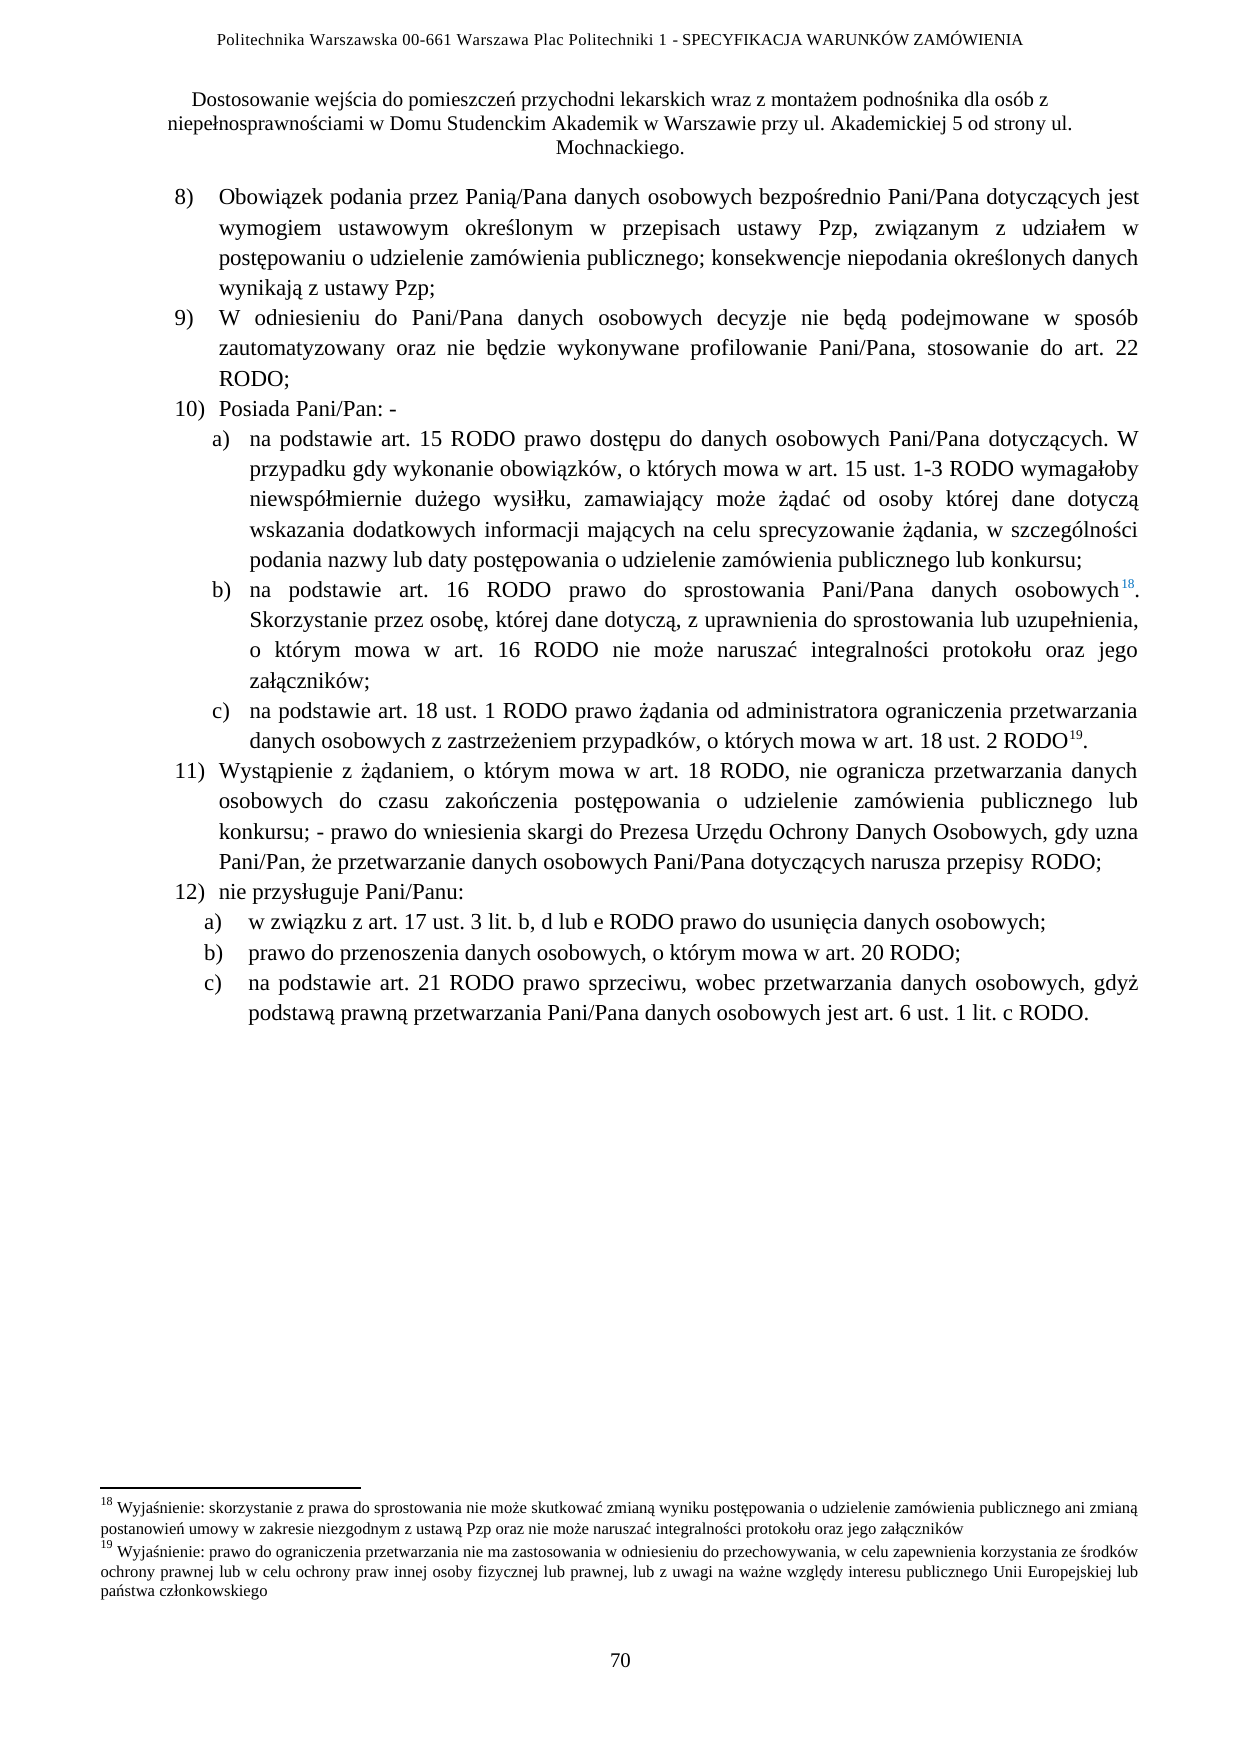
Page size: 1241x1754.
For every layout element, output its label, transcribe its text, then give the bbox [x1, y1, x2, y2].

list Posiada Pani/Pan: - [174, 395, 1140, 421]
list Wystąpienie z żądaniem, o którym mowa w art. 18 RODO, nie ogranicza przetwarzania danych osobowych do czasu zakończenia postępowania o udzielenie zamówienia publicznego lub konkursu; - prawo do wniesienia skargi do Prezesa Urzędu Ochrony Danych Osobowych, gdy uzna Pani/Pan, że przetwarzanie danych osobowych Pani/Pana dotyczących narusza przepisy RODO; [174, 757, 1140, 874]
list na podstawie art. 16 RODO prawo do sprostowania Pani/Pana danych osobowych. Skorzystanie przez osobę, której dane dotyczą, z uprawnienia do sprostowania lub uzupełnienia, o którym mowa w art. 16 RODO nie może naruszać integralności protokołu oraz jego załączników; [212, 576, 1140, 693]
list nie przysługuje Pani/Panu: [174, 878, 1140, 904]
list na podstawie art. 18 ust. 1 RODO prawo żądania od administratora ograniczenia przetwarzania danych osobowych z zastrzeżeniem przypadków, o których mowa w art. 18 ust. 2 RODO. [212, 697, 1140, 753]
list Obowiązek podania przez Panią/Pana danych osobowych bezpośrednio Pani/Pana dotyczących jest wymogiem ustawowym określonym w przepisach ustawy Pzp, związanym z udziałem w postępowaniu o udzielenie zamówienia publicznego; konsekwencje niepodania określonych danych wynikają z ustawy Pzp; [174, 183, 1140, 300]
list w związku z art. 17 ust. 3 lit. b, d lub e RODO prawo do usunięcia danych osobowych; [204, 908, 1140, 935]
list na podstawie art. 15 RODO prawo dostępu do danych osobowych Pani/Pana dotyczących. W przypadku gdy wykonanie obowiązków, o których mowa w art. 15 ust. 1-3 RODO wymagałoby niewspółmiernie dużego wysiłku, zamawiający może żądać od osoby której dane dotyczą wskazania dodatkowych informacji mających na celu sprecyzowanie żądania, w szczególności podania nazwy lub daty postępowania o udzielenie zamówienia publicznego lub konkursu; [212, 425, 1140, 572]
list prawo do przenoszenia danych osobowych, o którym mowa w art. 20 RODO; [204, 938, 1140, 965]
list W odniesieniu do Pani/Pana danych osobowych decyzje nie będą podejmowane w sposób zautomatyzowany oraz nie będzie wykonywane profilowanie Pani/Pana, stosowanie do art. 22 RODO; [174, 304, 1140, 391]
list na podstawie art. 21 RODO prawo sprzeciwu, wobec przetwarzania danych osobowych, gdyż podstawą prawną przetwarzania Pani/Pana danych osobowych jest art. 6 ust. 1 lit. c RODO. [204, 969, 1140, 1025]
